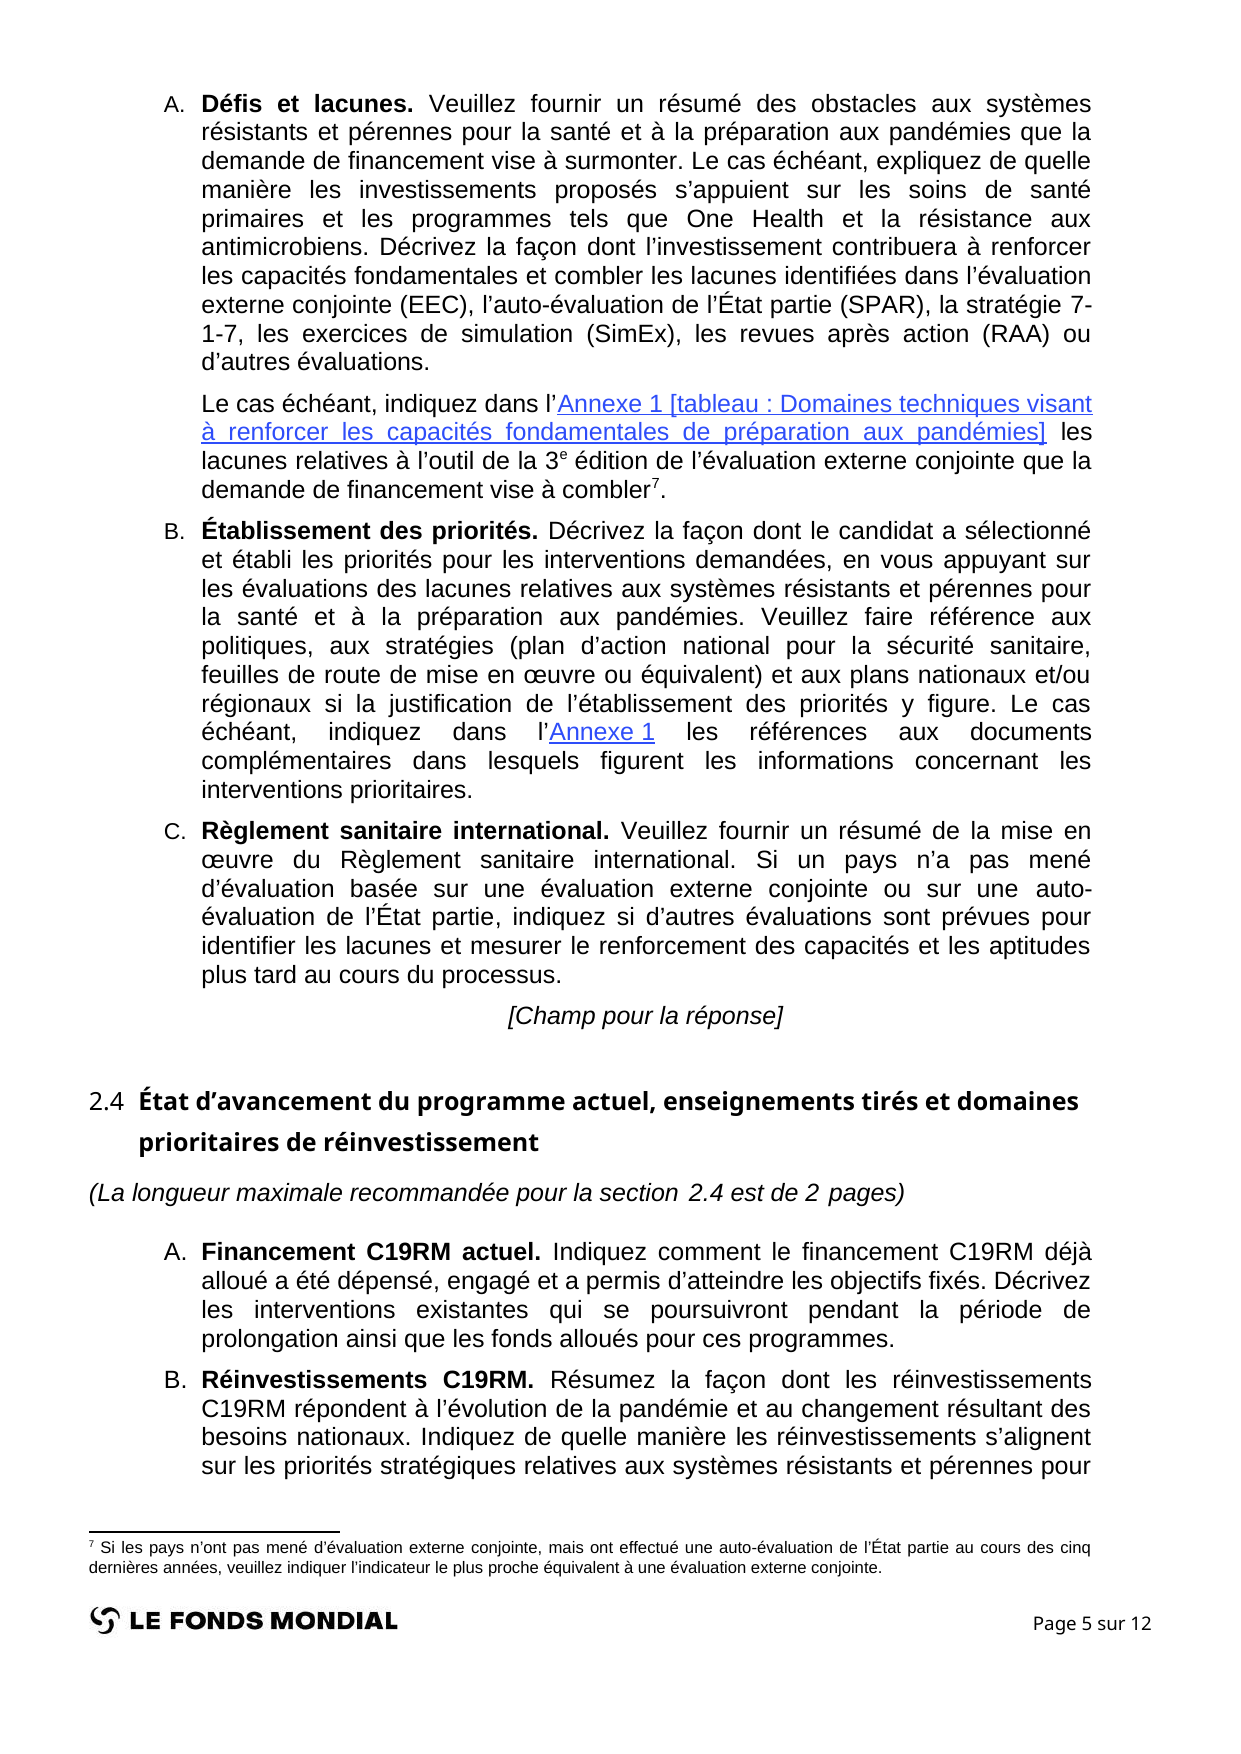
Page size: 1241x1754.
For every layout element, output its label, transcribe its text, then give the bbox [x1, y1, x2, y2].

list Le cas échéant, indiquez dans l’Annexe 1 [tableau : Domaines techniques visant à renforcer les capacités fondamentales de préparation aux pandémies] les lacunes relatives à l’outil de la 3e édition de l’évaluation externe conjointe que la demande de financement vise à combler. [201, 389, 1092, 504]
list Financement C19RM actuel. Indiquez comment le financement C19RM déjà alloué a été dépensé, engagé et a permis d’atteindre les objectifs fixés. Décrivez les interventions existantes qui se poursuivront pendant la période de prolongation ainsi que les fonds alloués pour ces programmes. [164, 1237, 1092, 1352]
list [Champ pour la réponse] [201, 1001, 1092, 1030]
text (La longueur maximale recommandée pour la section 2.4 est de 2 pages) [89, 1178, 1092, 1207]
list Règlement sanitaire international. Veuillez fournir un résumé de la mise en œuvre du Règlement sanitaire international. Si un pays n’a pas mené d’évaluation basée sur une évaluation externe conjointe ou sur une auto-évaluation de l’État partie, indiquez si d’autres évaluations sont prévues pour identifier les lacunes et mesurer le renforcement des capacités et les aptitudes plus tard au cours du processus. [164, 816, 1092, 989]
list Établissement des priorités. Décrivez la façon dont le candidat a sélectionné et établi les priorités pour les interventions demandées, en vous appuyant sur les évaluations des lacunes relatives aux systèmes résistants et pérennes pour la santé et à la préparation aux pandémies. Veuillez faire référence aux politiques, aux stratégies (plan d’action national pour la sécurité sanitaire, feuilles de route de mise en œuvre ou équivalent) et aux plans nationaux et/ou régionaux si la justification de l’établissement des priorités y figure. Le cas échéant, indiquez dans l’Annexe 1 les références aux documents complémentaires dans lesquels figurent les informations concernant les interventions prioritaires. [164, 516, 1092, 804]
list État d’avancement du programme actuel, enseignements tirés et domaines prioritaires de réinvestissement [89, 1084, 1092, 1158]
list Défis et lacunes. Veuillez fournir un résumé des obstacles aux systèmes résistants et pérennes pour la santé et à la préparation aux pandémies que la demande de financement vise à surmonter. Le cas échéant, expliquez de quelle manière les investissements proposés s’appuient sur les soins de santé primaires et les programmes tels que One Health et la résistance aux antimicrobiens. Décrivez la façon dont l’investissement contribuera à renforcer les capacités fondamentales et combler les lacunes identifiées dans l’évaluation externe conjointe (EEC), l’auto-évaluation de l’État partie (SPAR), la stratégie 7-1-7, les exercices de simulation (SimEx), les revues après action (RAA) ou d’autres évaluations. [164, 89, 1092, 376]
picture [88, 1606, 398, 1638]
